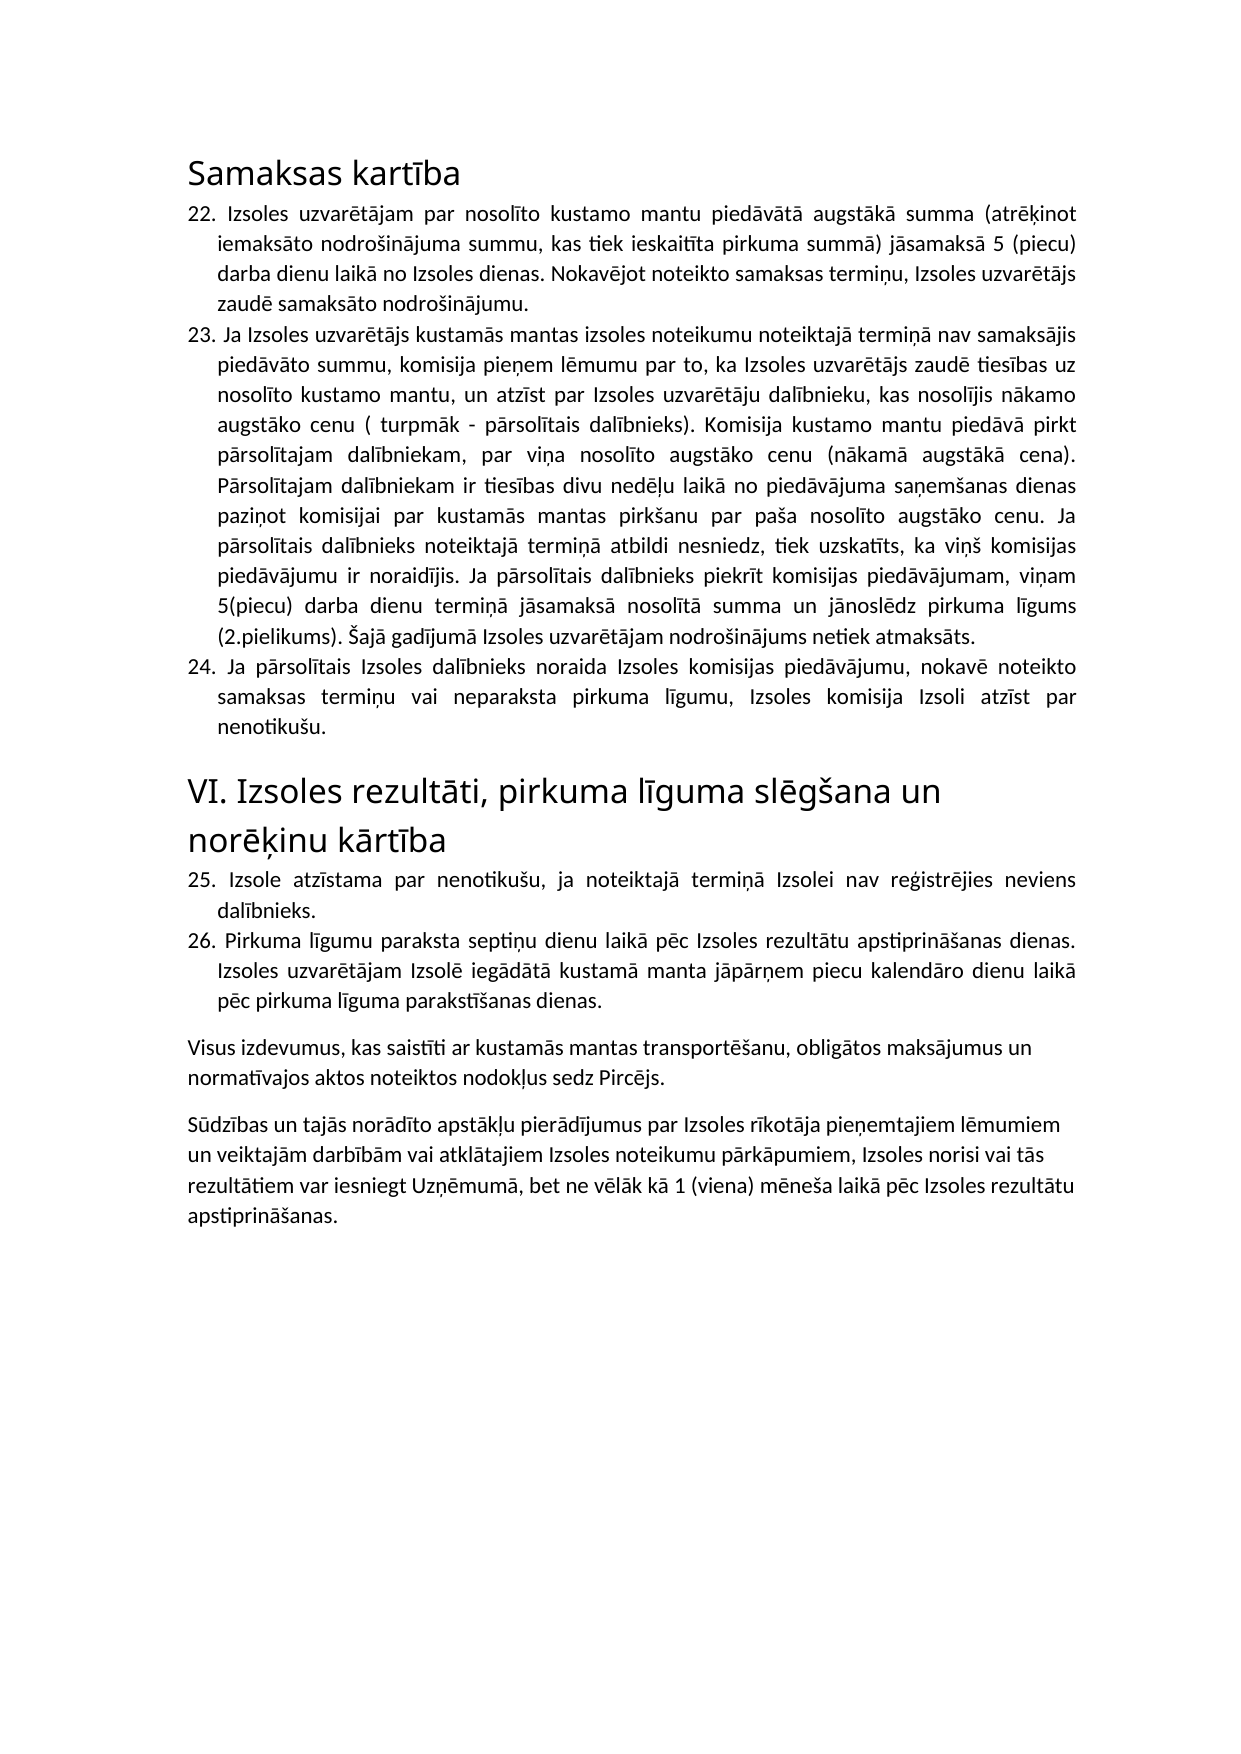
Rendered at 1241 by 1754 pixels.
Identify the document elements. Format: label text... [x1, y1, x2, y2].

list Izsole atzīstama par nenotikušu, ja noteiktajā termiņā Izsolei nav reģistrējies neviens dalībnieks. [187, 866, 1078, 924]
subtitle VI. Izsoles rezultāti, pirkuma līguma slēgšana un norēķinu kārtība [187, 768, 1078, 862]
text Sūdzības un tajās norādīto apstākļu pierādījumus par Izsoles rīkotāja pieņemtajiem lēmumiem un veiktajām darbībām vai atklātajiem Izsoles noteikumu pārkāpumiem, Izsoles norisi vai tās rezultātiem var iesniegt Uzņēmumā, bet ne vēlāk kā 1 (viena) mēneša laikā pēc Izsoles rezultātu apstiprināšanas. [187, 1110, 1078, 1229]
list Ja pārsolītais Izsoles dalībnieks noraida Izsoles komisijas piedāvājumu, nokavē noteikto samaksas termiņu vai neparaksta pirkuma līgumu, Izsoles komisija Izsoli atzīst par nenotikušu. [187, 652, 1078, 741]
list Izsoles uzvarētājam par nosolīto kustamo mantu piedāvātā augstākā summa (atrēķinot iemaksāto nodrošinājuma summu, kas tiek ieskaitīta pirkuma summā) jāsamaksā 5 (piecu) darba dienu laikā no Izsoles dienas. Nokavējot noteikto samaksas termiņu, Izsoles uzvarētājs zaudē samaksāto nodrošinājumu. [187, 199, 1078, 318]
subtitle Samaksas kartība [187, 150, 1078, 195]
list Pirkuma līgumu paraksta septiņu dienu laikā pēc Izsoles rezultātu apstiprināšanas dienas. Izsoles uzvarētājam Izsolē iegādātā kustamā manta jāpārņem piecu kalendāro dienu laikā pēc pirkuma līguma parakstīšanas dienas. [187, 926, 1078, 1014]
text Visus izdevumus, kas saistīti ar kustamās mantas transportēšanu, obligātos maksājumus un normatīvajos aktos noteiktos nodokļus sedz Pircējs. [187, 1033, 1078, 1092]
list Ja Izsoles uzvarētājs kustamās mantas izsoles noteikumu noteiktajā termiņā nav samaksājis piedāvāto summu, komisija pieņem lēmumu par to, ka Izsoles uzvarētājs zaudē tiesības uz nosolīto kustamo mantu, un atzīst par Izsoles uzvarētāju dalībnieku, kas nosolījis nākamo augstāko cenu ( turpmāk - pārsolītais dalībnieks). Komisija kustamo mantu piedāvā pirkt pārsolītajam dalībniekam, par viņa nosolīto augstāko cenu (nākamā augstākā cena). Pārsolītajam dalībniekam ir tiesības divu nedēļu laikā no piedāvājuma saņemšanas dienas paziņot komisijai par kustamās mantas pirkšanu par paša nosolīto augstāko cenu. Ja pārsolītais dalībnieks noteiktajā termiņā atbildi nesniedz, tiek uzskatīts, ka viņš komisijas piedāvājumu ir noraidījis. Ja pārsolītais dalībnieks piekrīt komisijas piedāvājumam, viņam 5(piecu) darba dienu termiņā jāsamaksā nosolītā summa un jānoslēdz pirkuma līgums (2.pielikums). Šajā gadījumā Izsoles uzvarētājam nodrošinājums netiek atmaksāts. [187, 320, 1078, 650]
